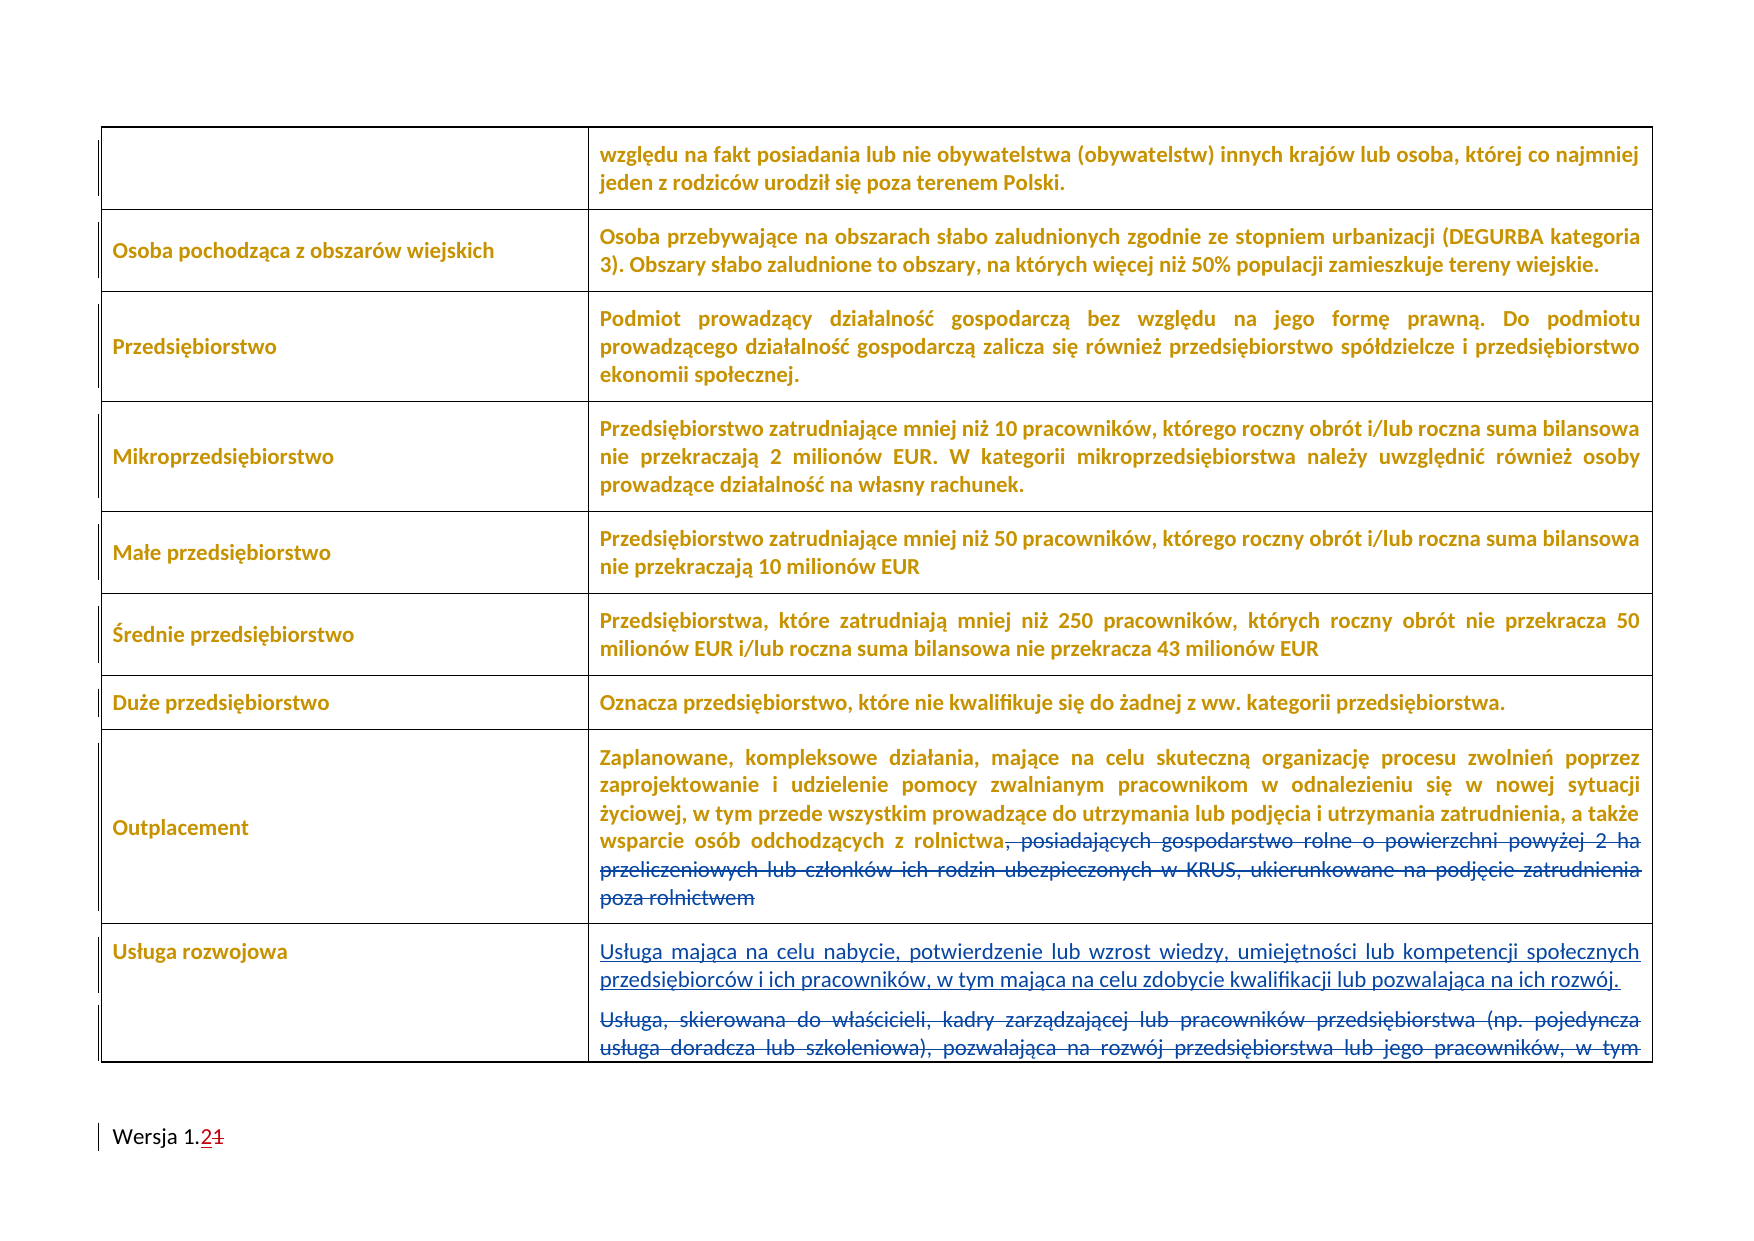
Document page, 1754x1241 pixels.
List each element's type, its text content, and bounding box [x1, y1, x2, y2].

table_cell Osoba przebywające na obszarach słabo zaludnionych zgodnie ze stopniem urbanizacji (DEGURBA kategoria 3). Obszary słabo zaludnione to obszary, na których więcej niż 50% populacji zamieszkuje tereny wiejskie. [589, 210, 1652, 291]
table_cell [589, 924, 1652, 1061]
table_cell Usługa rozwojowa [102, 924, 588, 1061]
table_cell Przedsiębiorstwo zatrudniające mniej niż 10 pracowników, którego roczny obrót i/lub roczna suma bilansowa nie przekraczają 2 milionów EUR. W kategorii mikroprzedsiębiorstwa należy uwzględnić również osoby prowadzące działalność na własny rachunek. [589, 402, 1652, 511]
table_cell Zaplanowane, kompleksowe działania, mające na celu skuteczną organizację procesu zwolnień poprzez zaprojektowanie i udzielenie pomocy zwalnianym pracownikom w odnalezieniu się w nowej sytuacji życiowej, w tym przede wszystkim prowadzące do utrzymania lub podjęcia i utrzymania zatrudnienia, a także wsparcie osób odchodzących z rolnictwa [589, 730, 1652, 923]
table_cell Osoba pochodząca z obszarów wiejskich [102, 210, 588, 291]
table_cell Przedsiębiorstwo zatrudniające mniej niż 50 pracowników, którego roczny obrót i/lub roczna suma bilansowa nie przekraczają 10 milionów EUR [589, 512, 1652, 593]
table_cell Podmiot prowadzący działalność gospodarczą bez względu na jego formę prawną. Do podmiotu prowadzącego działalność gospodarczą zalicza się również przedsiębiorstwo spółdzielcze i przedsiębiorstwo ekonomii społecznej. [589, 292, 1652, 401]
table_cell Średnie przedsiębiorstwo [102, 594, 588, 675]
table_cell Małe przedsiębiorstwo [102, 512, 588, 593]
table_cell Przedsiębiorstwo [102, 292, 588, 401]
table_cell Przedsiębiorstwa, które zatrudniają mniej niż 250 pracowników, których roczny obrót nie przekracza 50 milionów EUR i/lub roczna suma bilansowa nie przekracza 43 milionów EUR [589, 594, 1652, 675]
table_cell Mikroprzedsiębiorstwo [102, 402, 588, 511]
table_cell Duże przedsiębiorstwo [102, 676, 588, 729]
table_cell Oznacza przedsiębiorstwo, które nie kwalifikuje się do żadnej z ww. kategorii przedsiębiorstwa. [589, 676, 1652, 729]
table_cell Outplacement [102, 730, 588, 923]
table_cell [102, 128, 588, 208]
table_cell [589, 128, 1652, 208]
